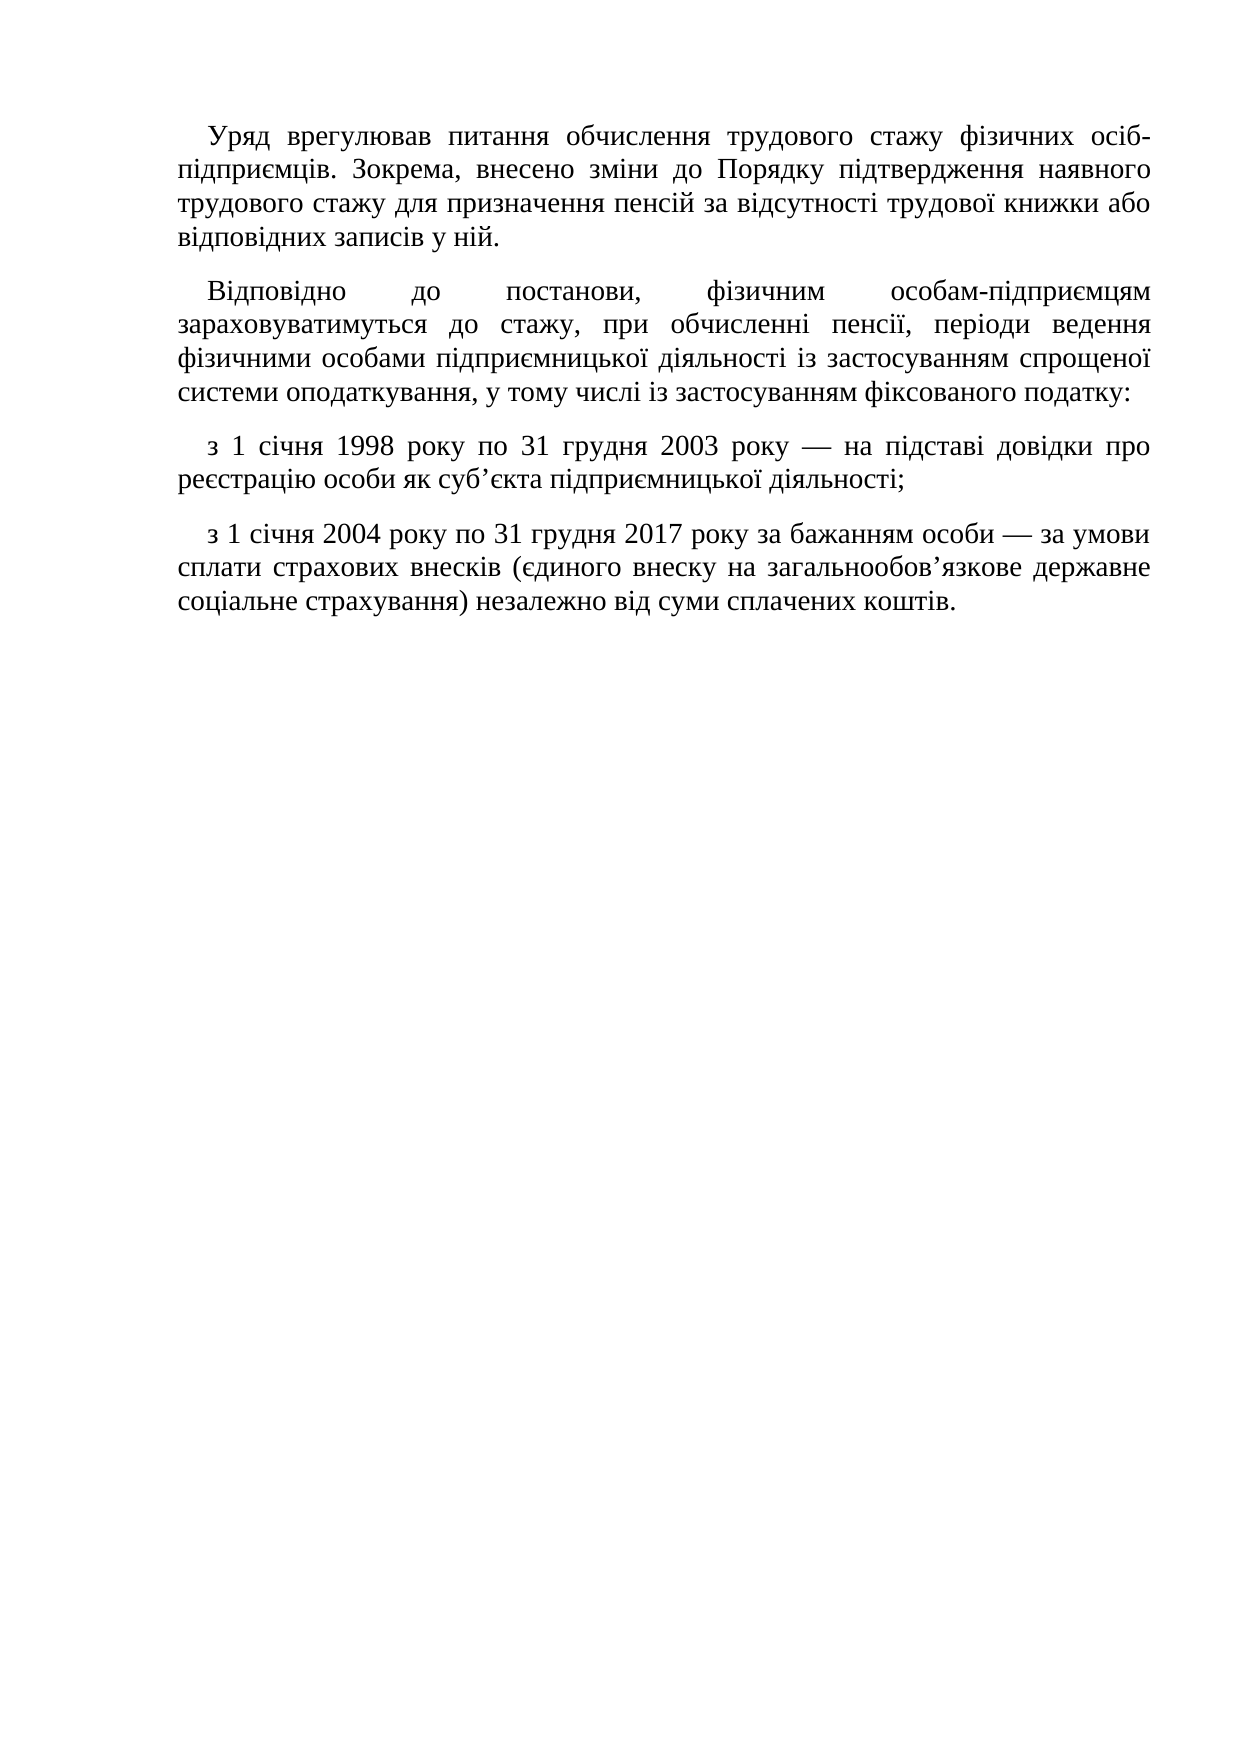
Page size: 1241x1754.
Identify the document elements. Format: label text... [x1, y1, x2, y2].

text Відповідно до постанови, фізичним особам-підприємцям зараховуватимуться до стажу, при обчисленні пенсії, періоди ведення фізичними особами підприємницької діяльності із застосуванням спрощеної системи оподаткування, у тому числі із застосуванням фіксованого податку: [177, 273, 1152, 407]
text Уряд врегулював питання обчислення трудового стажу фізичних осіб-підприємців. Зокрема, внесено зміни до Порядку підтвердження наявного трудового стажу для призначення пенсій за відсутності трудової книжки або відповідних записів у ній. [177, 118, 1152, 252]
text з 1 січня 1998 року по 31 грудня 2003 року — на підставі довідки про реєстрацію особи як суб’єкта підприємницької діяльності; [177, 428, 1152, 495]
text з 1 січня 2004 року по 31 грудня 2017 року за бажанням особи — за умови сплати страхових внесків (єдиного внеску на загальнообов’язкове державне соціальне страхування) незалежно від суми сплачених коштів. [177, 516, 1152, 617]
